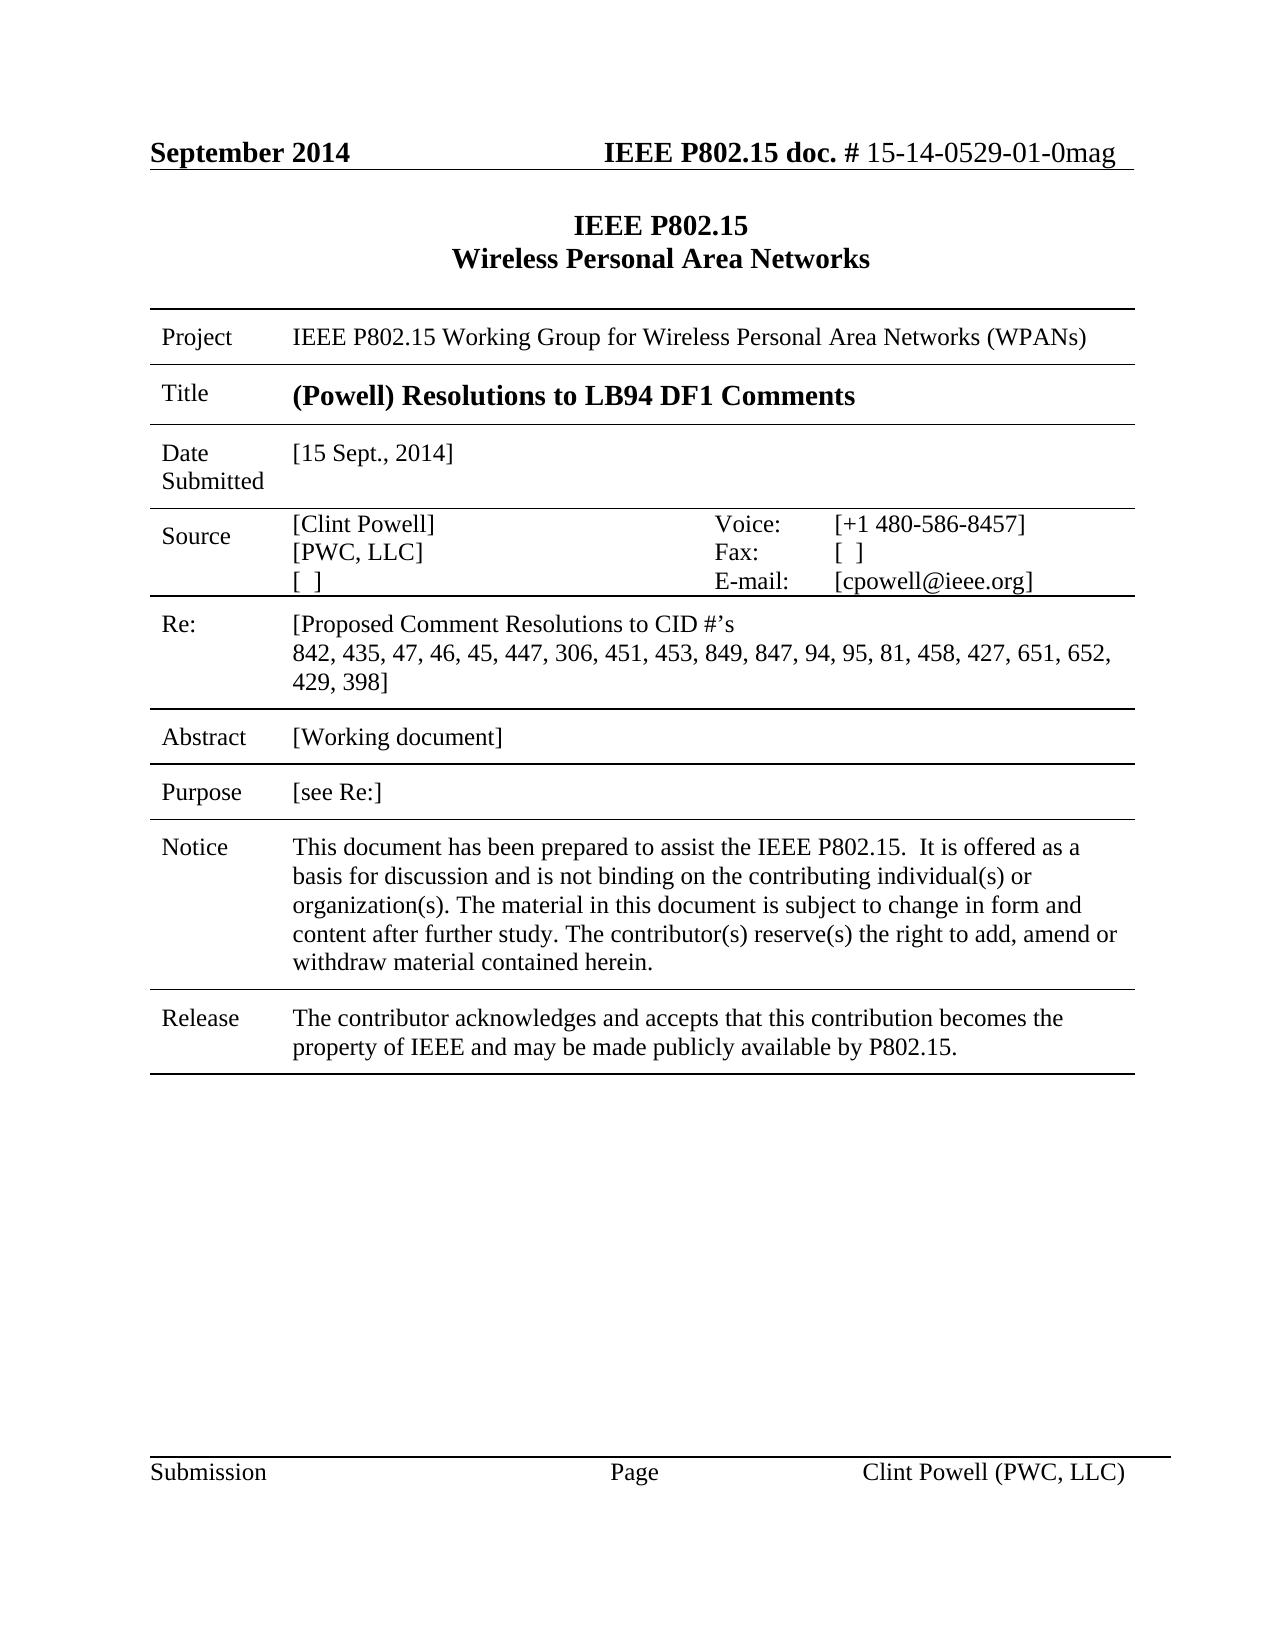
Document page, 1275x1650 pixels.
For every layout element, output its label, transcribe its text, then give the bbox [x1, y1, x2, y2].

table_cell Date Submitted [150, 425, 281, 508]
table_cell [15 Sept., 2014] [281, 425, 1134, 508]
table_cell Title [150, 365, 281, 424]
table_cell This document has been prepared to assist the IEEE P802.15. It is offered as a basis for discussion and is not binding on the contributing individual(s) or organization(s). The material in this document is subject to change in form and content after further study. The contributor(s) reserve(s) the right to add, amend or withdraw material contained herein. [281, 820, 1134, 989]
table_cell The contributor acknowledges and accepts that this contribution becomes the property of IEEE and may be made publicly available by P802.15. [281, 990, 1134, 1073]
table_cell Voice: [+1 480-586-8457] Fax: [ ] E-mail: [cpowell@ieee.org] [703, 509, 1134, 595]
table_cell Source [150, 509, 281, 595]
table_cell Release [150, 990, 281, 1073]
text Wireless Personal Area Networks [150, 241, 1171, 275]
table_cell [Working document] [281, 710, 1134, 763]
table_cell Purpose [150, 765, 281, 818]
table_cell [see Re:] [281, 765, 1134, 818]
table_cell Notice [150, 820, 281, 989]
table_cell [Proposed Comment Resolutions to CID #’s 842, 435, 47, 46, 45, 447, 306, 451, 453, 849, 847, 94, 95, 81, 458, 427, 651, 652, 429, 398] [281, 597, 1134, 708]
table_cell (Powell) Resolutions to LB94 DF1 Comments [281, 365, 1134, 424]
table_header IEEE P802.15 Working Group for Wireless Personal Area Networks (WPANs) [281, 310, 1134, 363]
text IEEE P802.15 [150, 208, 1171, 241]
table_cell [Clint Powell] [PWC, LLC] [ ] [281, 509, 703, 595]
table_cell Abstract [150, 710, 281, 763]
table_cell Re: [150, 597, 281, 708]
table_header Project [150, 310, 281, 363]
